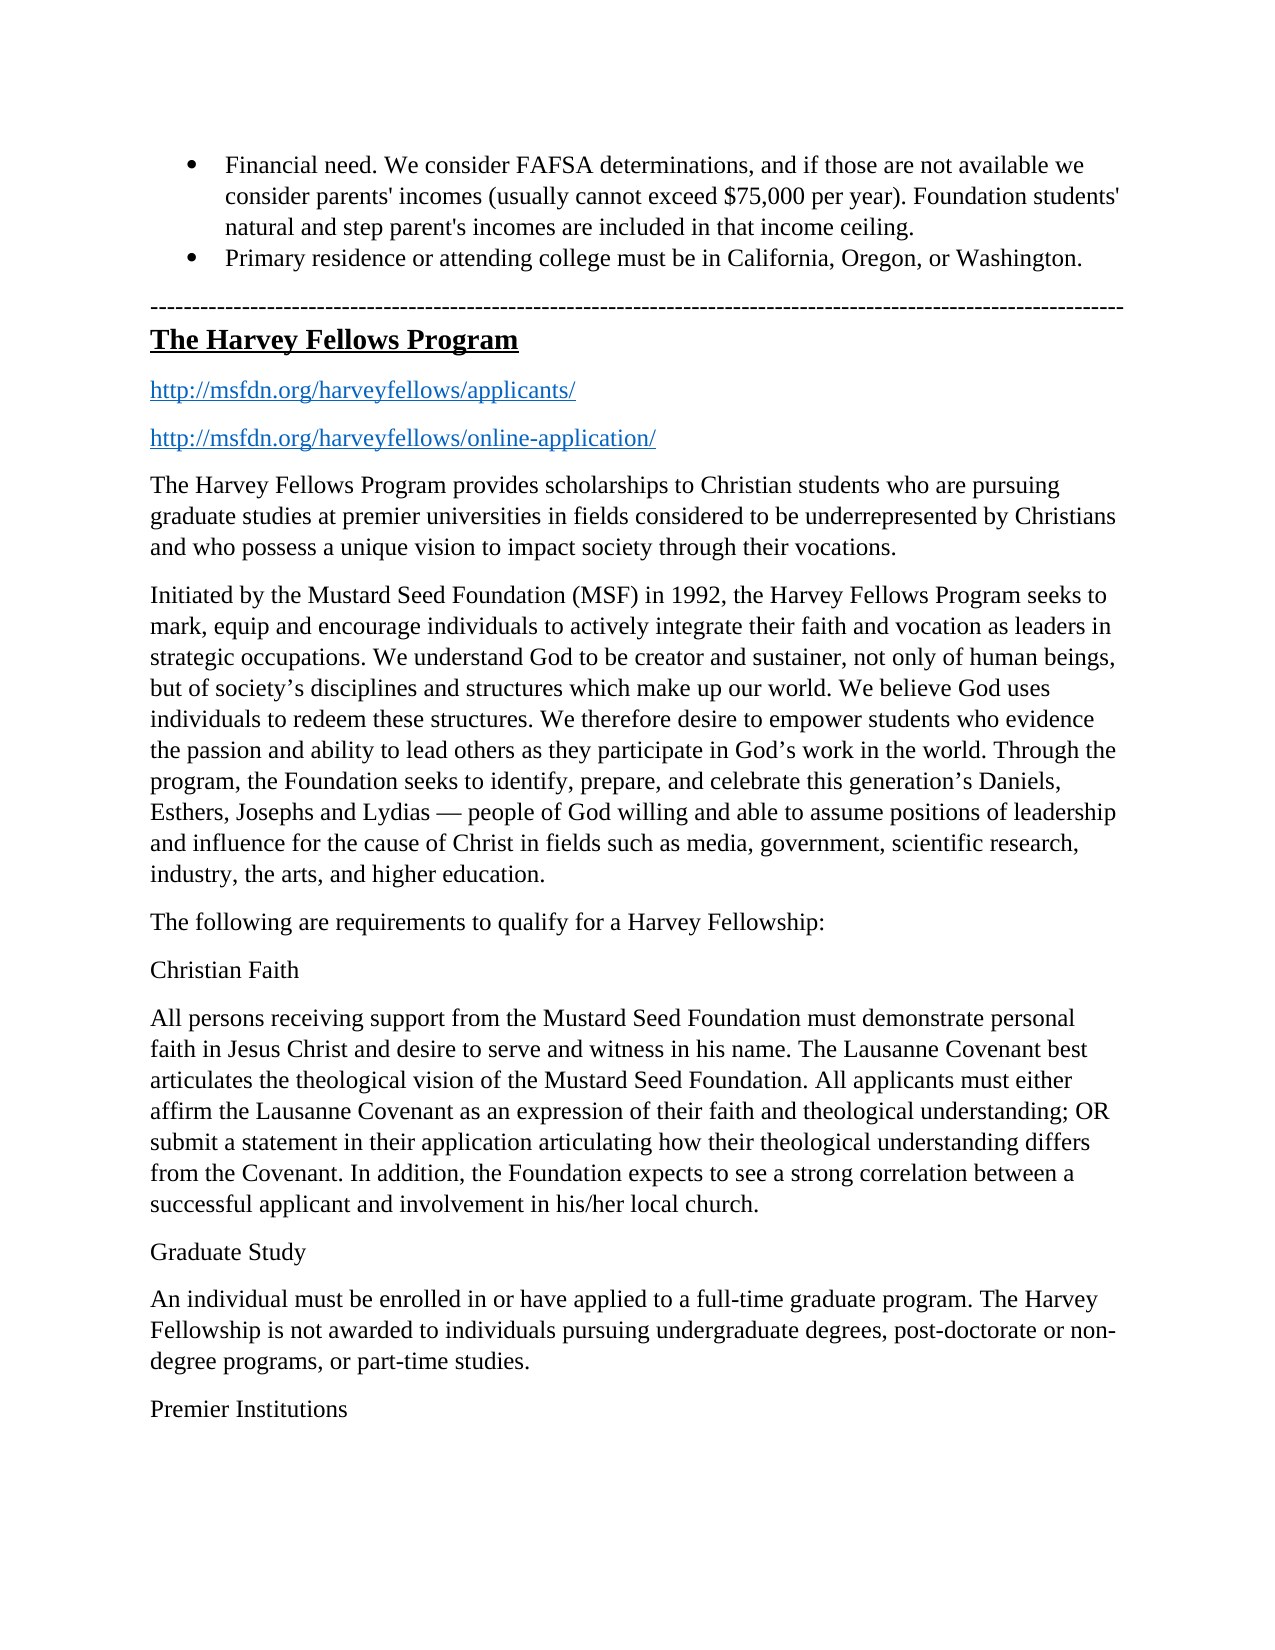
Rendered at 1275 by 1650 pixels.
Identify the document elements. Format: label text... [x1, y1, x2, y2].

list Financial need. We consider FAFSA determinations, and if those are not available we consider parents' incomes (usually cannot exceed $75,000 per year). Foundation students' natural and step parent's incomes are included in that income ceiling. [187, 150, 1125, 241]
list Primary residence or attending college must be in California, Oregon, or Washington. [187, 243, 1125, 272]
text An individual must be enrolled in or have applied to a full-time graduate program. The Harvey Fellowship is not awarded to individuals pursuing undergraduate degrees, post-doctorate or non-degree programs, or part-time studies. [150, 1284, 1125, 1375]
text http://msfdn.org/harveyfellows/applicants/ [150, 375, 1125, 404]
text The following are requirements to qualify for a Harvey Fellowship: [150, 907, 1125, 936]
text All persons receiving support from the Mustard Seed Foundation must demonstrate personal faith in Jesus Christ and desire to serve and witness in his name. The Lausanne Covenant best articulates the theological vision of the Mustard Seed Foundation. All applicants must either affirm the Lausanne Covenant as an expression of their faith and theological understanding; OR submit a statement in their application articulating how their theological understanding differs from the Covenant. In addition, the Foundation expects to see a strong correlation between a successful applicant and involvement in his/her local church. [150, 1003, 1125, 1218]
text Christian Faith [150, 955, 1125, 984]
text Graduate Study [150, 1237, 1125, 1265]
text Premier Institutions [150, 1394, 1125, 1423]
text Initiated by the Mustard Seed Foundation (MSF) in 1992, the Harvey Fellows Program seeks to mark, equip and encourage individuals to actively integrate their faith and vocation as leaders in strategic occupations. We understand God to be creator and sustainer, not only of human beings, but of society’s disciplines and structures which make up our world. We believe God uses individuals to redeem these structures. We therefore desire to empower students who evidence the passion and ability to lead others as they participate in God’s work in the world. Through the program, the Foundation seeks to identify, prepare, and celebrate this generation’s Daniels, Esthers, Josephs and Lydias — people of God willing and able to assume positions of leadership and influence for the cause of Christ in fields such as media, government, scientific research, industry, the arts, and higher education. [150, 580, 1125, 888]
text http://msfdn.org/harveyfellows/online-application/ [150, 423, 1125, 451]
text ---------------------------------------------------------------------------------------------------------------------The Harvey Fellows Program [150, 291, 1125, 356]
text The Harvey Fellows Program provides scholarships to Christian students who are pursuing graduate studies at premier universities in fields considered to be underrepresented by Christians and who possess a unique vision to impact society through their vocations. [150, 470, 1125, 561]
